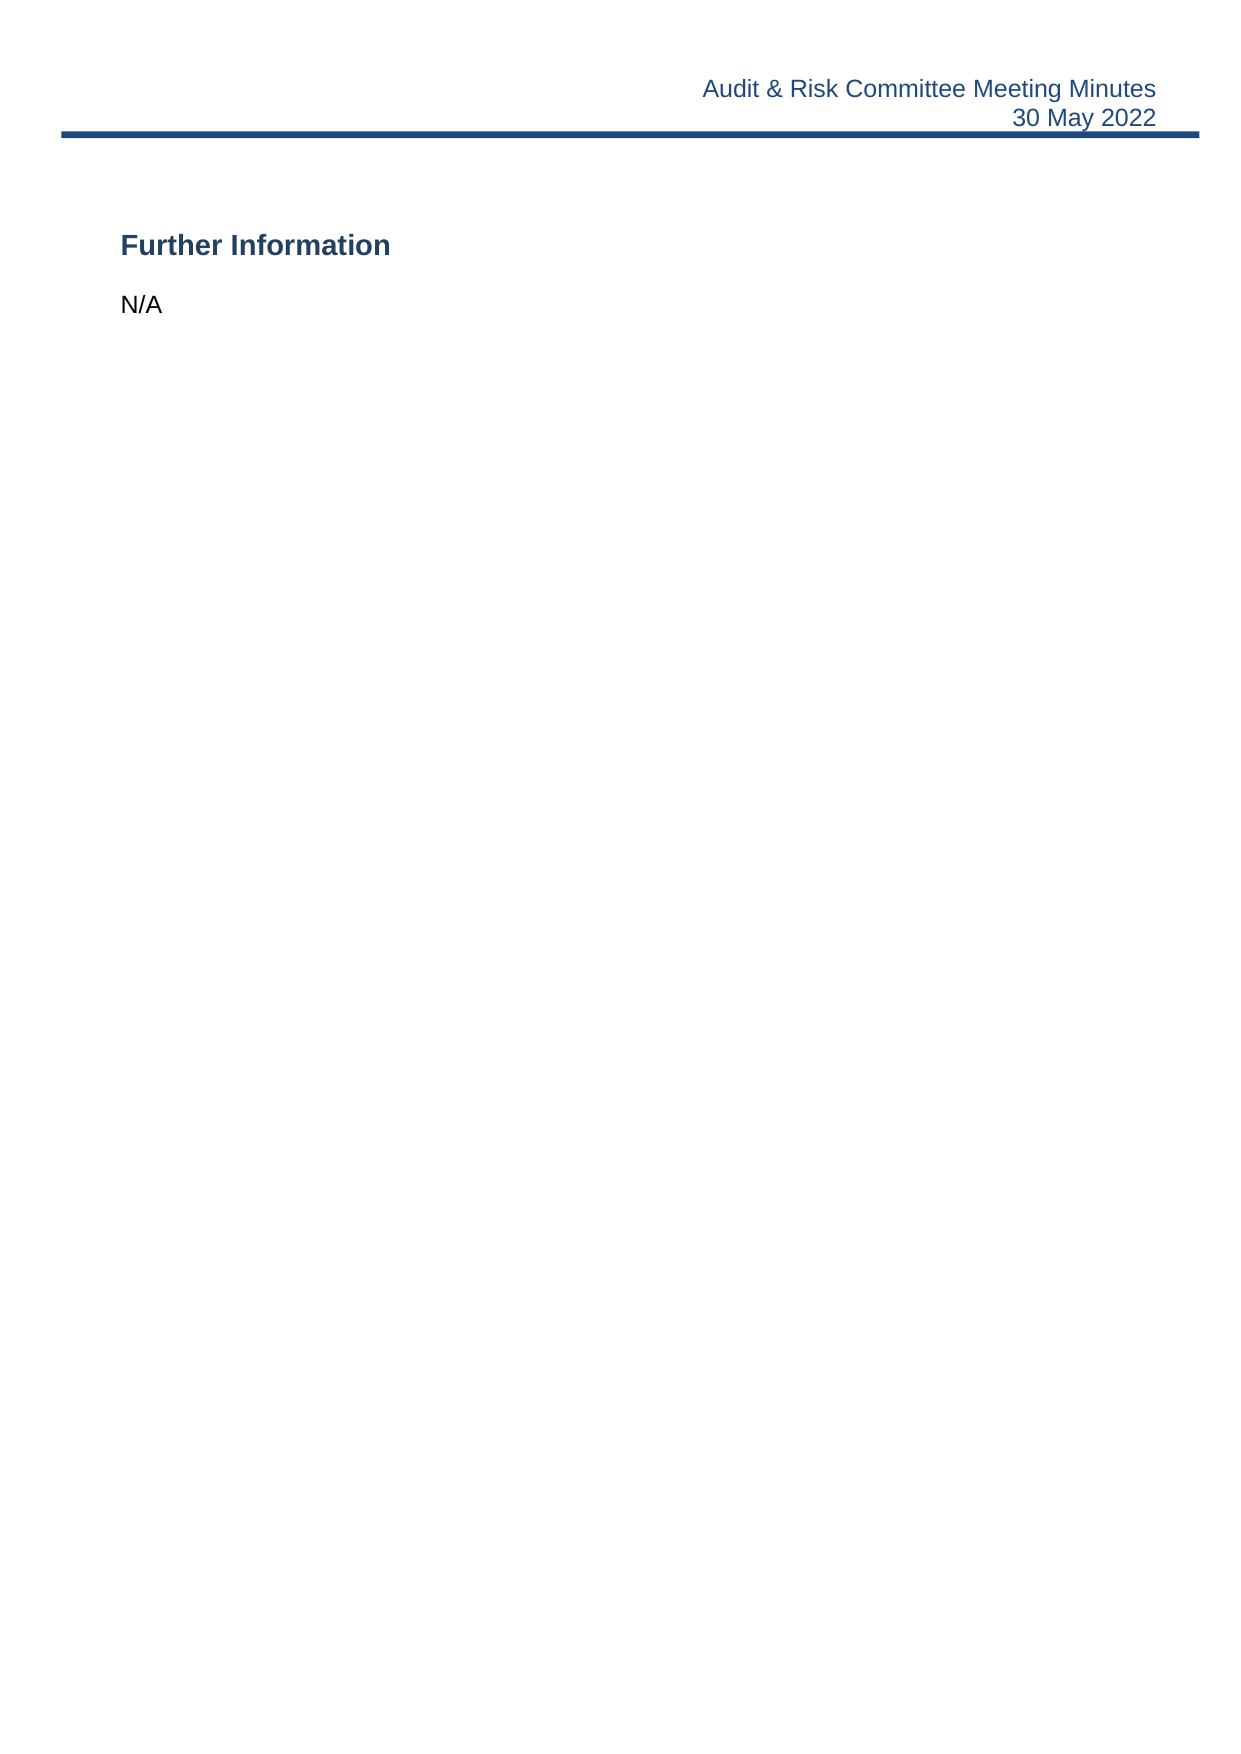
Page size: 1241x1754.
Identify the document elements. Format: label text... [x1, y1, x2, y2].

text Further Information [120, 228, 1122, 261]
text N/A [120, 290, 1122, 319]
